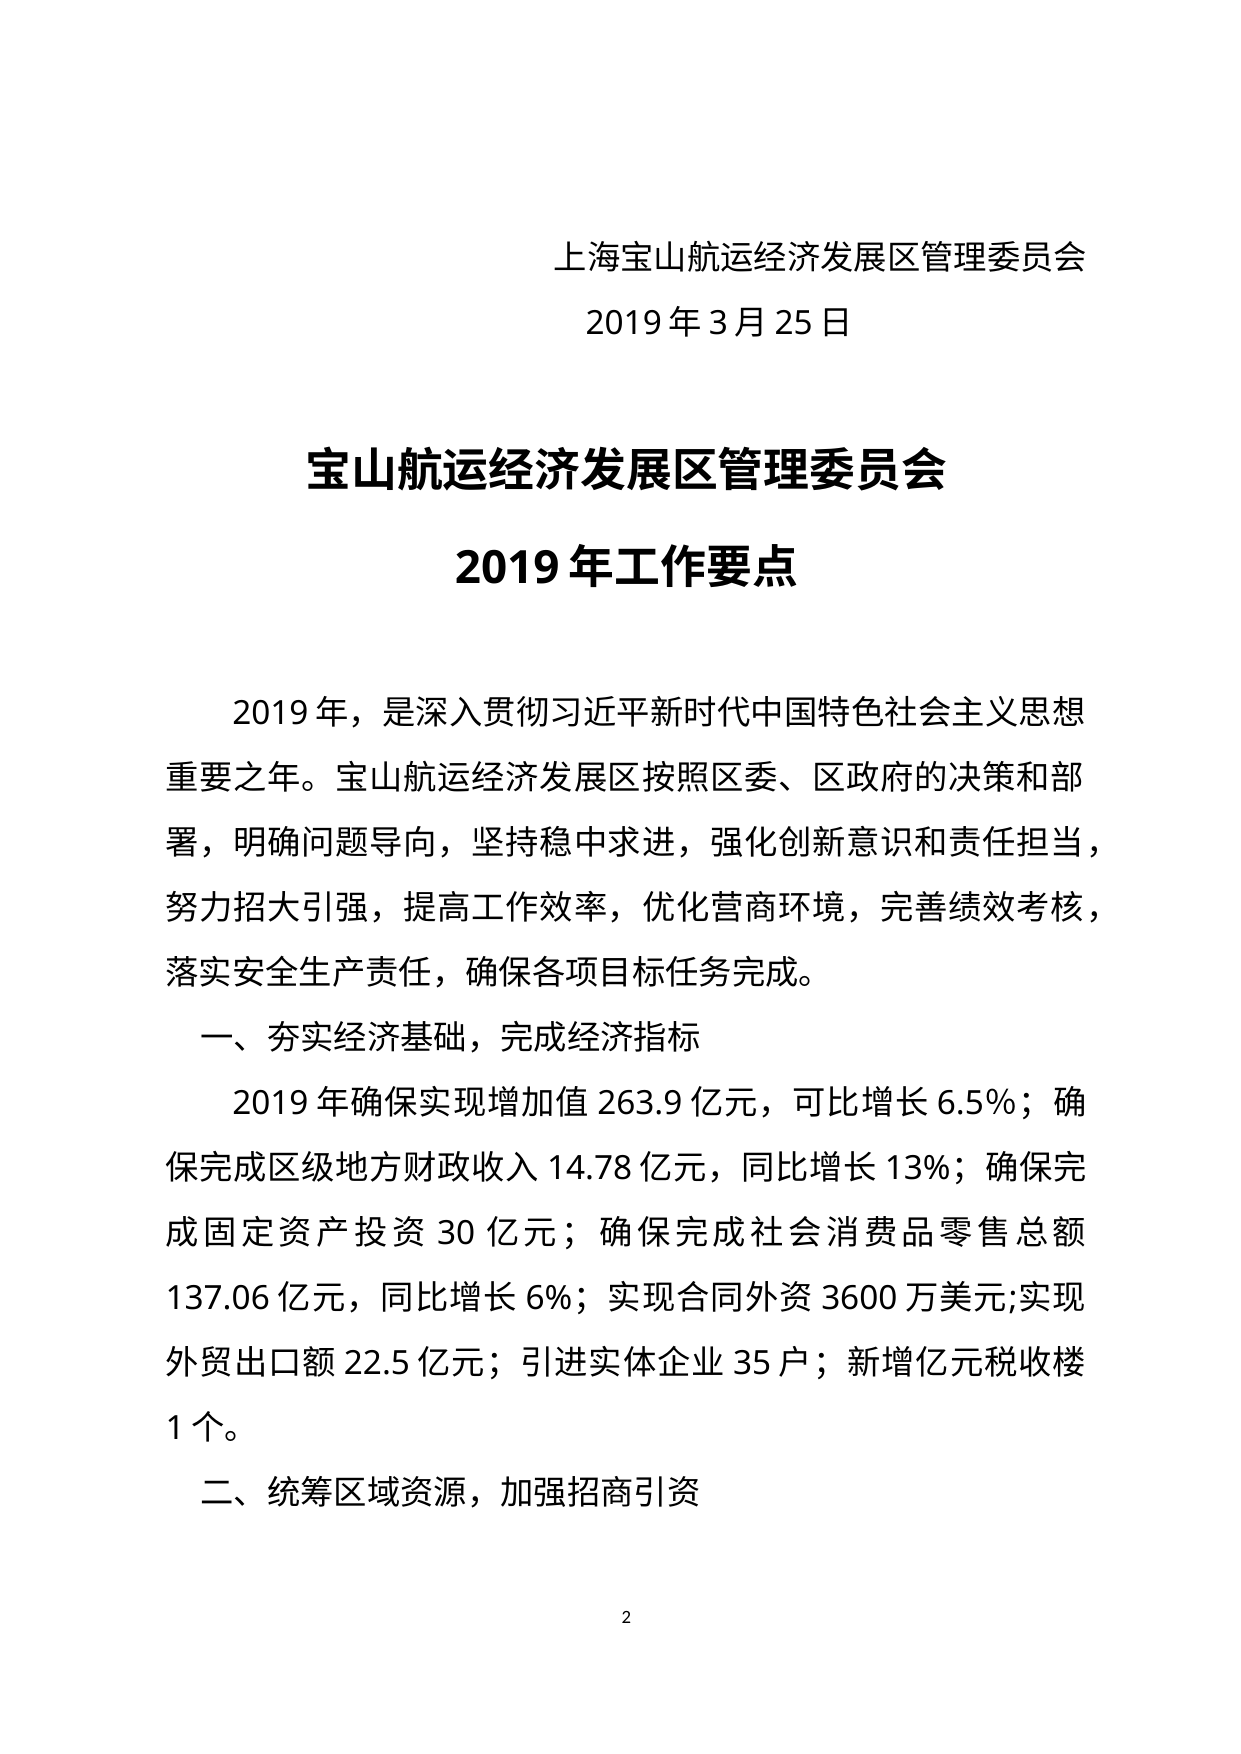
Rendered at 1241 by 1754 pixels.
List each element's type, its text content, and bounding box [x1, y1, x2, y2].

text 宝山航运经济发展区管理委员会 [165, 417, 1087, 515]
text 上海宝山航运经济发展区管理委员会 [165, 222, 1087, 287]
text 2019年，是深入贯彻习近平新时代中国特色社会主义思想重要之年。宝山航运经济发展区按照区委、区政府的决策和部署，明确问题导向，坚持稳中求进，强化创新意识和责任担当，努力招大引强，提高工作效率，优化营商环境，完善绩效考核，落实安全生产责任，确保各项目标任务完成。 一、夯实经济基础，完成经济指标 [165, 677, 1087, 1067]
text 2019年工作要点 [165, 515, 1087, 612]
text 2019年3月25日 [165, 287, 1024, 352]
text 2019年确保实现增加值263.9亿元，可比增长6.5％；确保完成区级地方财政收入14.78亿元，同比增长13%；确保完成固定资产投资30亿元；确保完成社会消费品零售总额137.06亿元，同比增长6%；实现合同外资3600万美元;实现外贸出口额22.5亿元；引进实体企业35户；新增亿元税收楼1个。 二、统筹区域资源，加强招商引资 [165, 1067, 1087, 1522]
